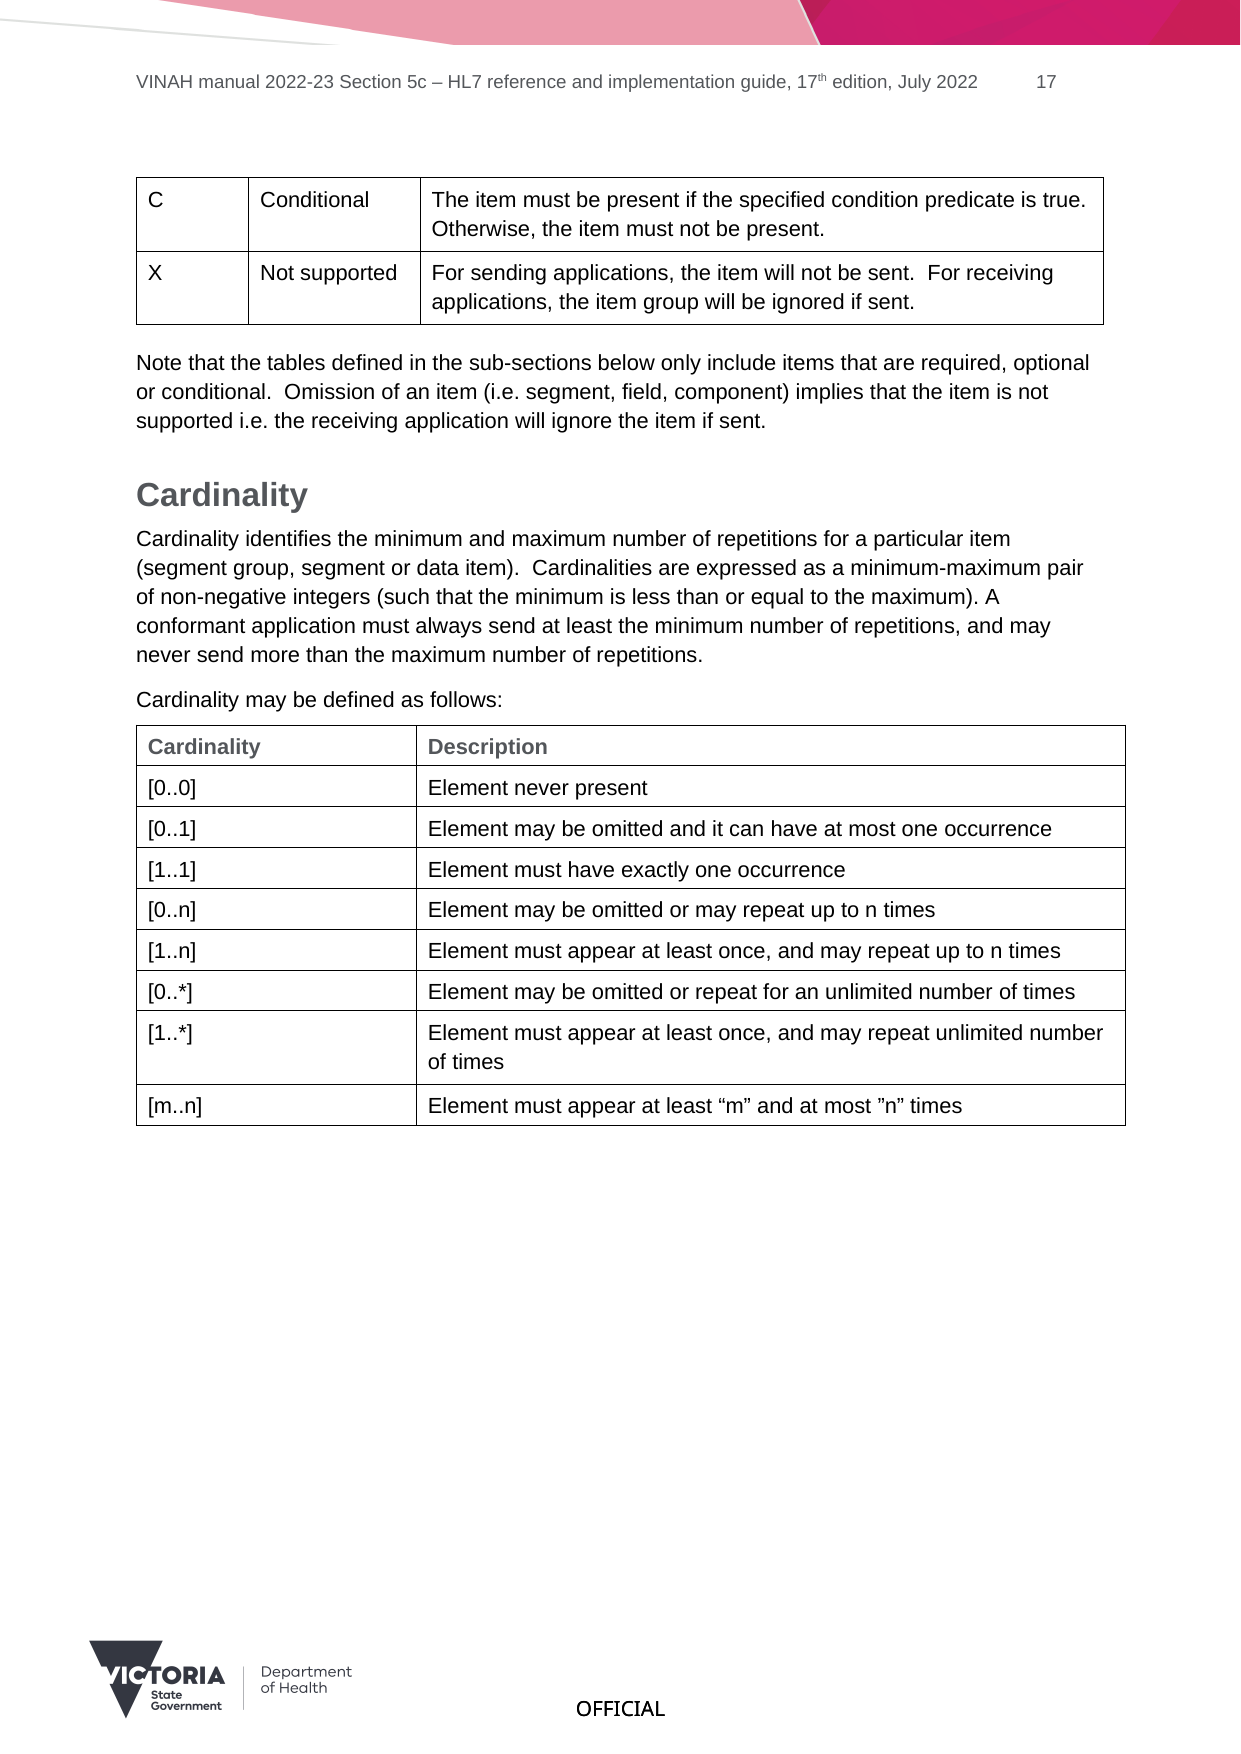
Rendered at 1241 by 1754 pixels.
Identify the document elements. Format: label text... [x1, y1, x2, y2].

table_cell Element may be omitted and it can have at most one occurrence [417, 807, 1125, 847]
table_header Cardinality [137, 726, 416, 765]
table_cell Element must appear at least “m” and at most ”n” times [417, 1085, 1125, 1125]
table_cell C [137, 178, 248, 251]
picture [0, 0, 1241, 45]
table_cell For sending applications, the item will not be sent. For receiving applications, the item group will be ignored if sent. [421, 252, 1103, 324]
table_cell [1..1] [137, 848, 416, 888]
table_cell Not supported [249, 252, 420, 324]
table_header Description [417, 726, 1125, 765]
table_cell The item must be present if the specified condition predicate is true. Otherwise, the item must not be present. [421, 178, 1103, 251]
text Cardinality may be defined as follows: [136, 683, 1104, 712]
text Cardinality identifies the minimum and maximum number of repetitions for a particular item (segment group, segment or data item). Cardinalities are expressed as a minimum-maximum pair of non-negative integers (such that the minimum is less than or equal to the maximum). A conformant application must always send at least the minimum number of repetitions, and may never send more than the maximum number of repetitions. [136, 526, 1104, 667]
table_cell Element must appear at least once, and may repeat unlimited number of times [417, 1011, 1125, 1084]
table_cell [m..n] [137, 1085, 416, 1125]
table_cell Element may be omitted or repeat for an unlimited number of times [417, 971, 1125, 1010]
table_cell [0..1] [137, 807, 416, 847]
table_cell [1..*] [137, 1011, 416, 1084]
table_cell Element never present [417, 766, 1125, 806]
table_cell [1..n] [137, 930, 416, 969]
table_cell [0..0] [137, 766, 416, 806]
table_cell [0..n] [137, 889, 416, 929]
table_cell Element must have exactly one occurrence [417, 848, 1125, 888]
table_cell Element may be omitted or may repeat up to n times [417, 889, 1125, 929]
subtitle Cardinality [136, 475, 1104, 513]
table_cell [0..*] [137, 971, 416, 1010]
table_cell Element must appear at least once, and may repeat up to n times [417, 930, 1125, 969]
picture [0, 1595, 1241, 1754]
table_cell X [137, 252, 248, 324]
text Note that the tables defined in the sub-sections below only include items that are required, optional or conditional. Omission of an item (i.e. segment, field, component) implies that the item is not supported i.e. the receiving application will ignore the item if sent. [136, 350, 1104, 433]
table_cell Conditional [249, 178, 420, 251]
